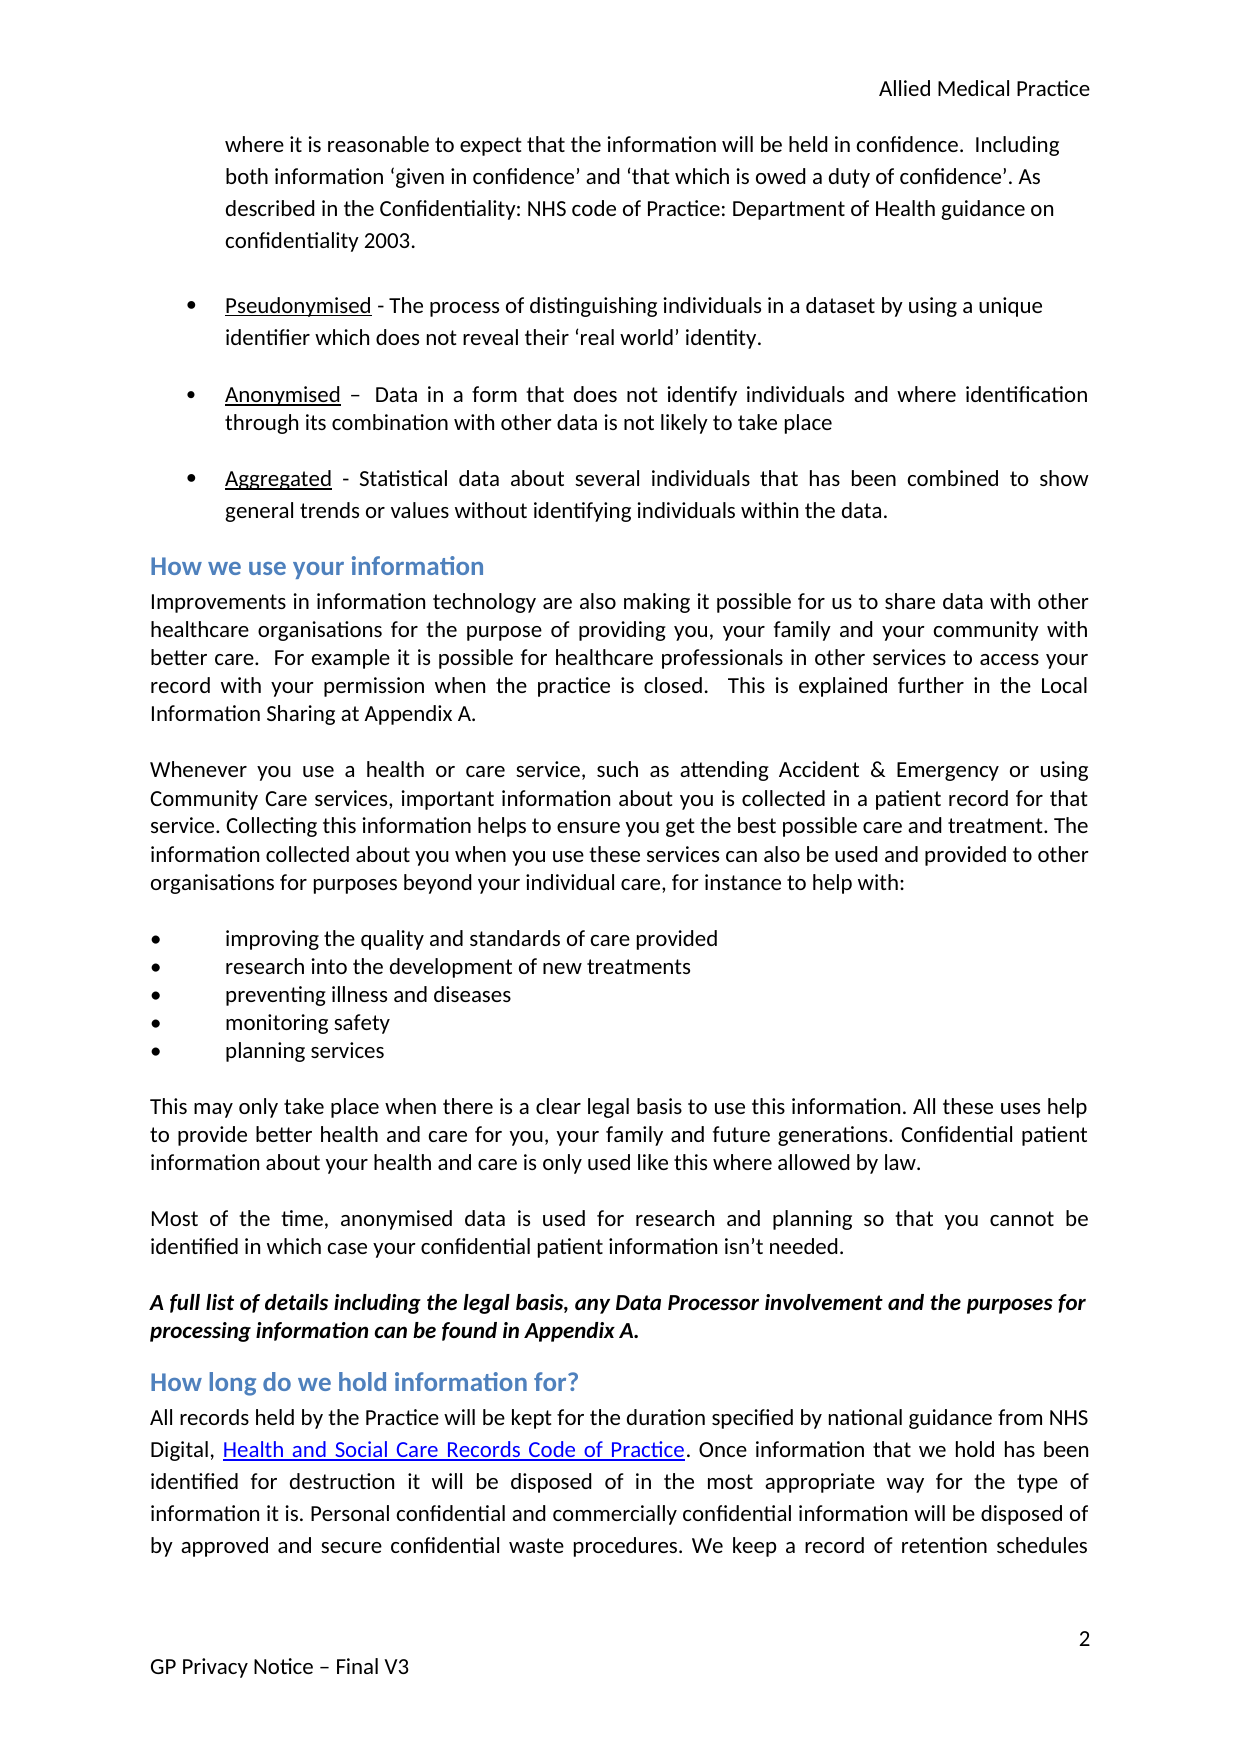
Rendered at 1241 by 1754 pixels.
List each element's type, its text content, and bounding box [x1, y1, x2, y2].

subtitle How we use your information [150, 549, 1090, 583]
text • monitoring safety [150, 1008, 1090, 1036]
text This may only take place when there is a clear legal basis to use this information. All these uses help to provide better health and care for you, your family and future generations. Confidential patient information about your health and care is only used like this where allowed by law. [150, 1092, 1090, 1176]
text • improving the quality and standards of care provided [150, 924, 1090, 952]
text • research into the development of new treatments [150, 952, 1090, 980]
list Pseudonymised - The process of distinguishing individuals in a dataset by using a unique identifier which does not reveal their ‘real world’ identity. [187, 291, 1090, 351]
text • preventing illness and diseases [150, 980, 1090, 1008]
text Improvements in information technology are also making it possible for us to share data with other healthcare organisations for the purpose of providing you, your family and your community with better care. For example it is possible for healthcare professionals in other services to access your record with your permission when the practice is closed. This is explained further in the Local Information Sharing at Appendix A. [150, 587, 1090, 728]
list Aggregated - Statistical data about several individuals that has been combined to show general trends or values without identifying individuals within the data. [187, 464, 1090, 524]
text • planning services [150, 1036, 1090, 1064]
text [150, 1403, 1090, 1559]
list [187, 130, 1090, 254]
text Most of the time, anonymised data is used for research and planning so that you cannot be identified in which case your confidential patient information isn’t needed. [150, 1204, 1090, 1260]
subtitle How long do we hold information for? [150, 1365, 1090, 1398]
text Whenever you use a health or care service, such as attending Accident & Emergency or using Community Care services, important information about you is collected in a patient record for that service. Collecting this information helps to ensure you get the best possible care and treatment. The information collected about you when you use these services can also be used and provided to other organisations for purposes beyond your individual care, for instance to help with: [150, 756, 1090, 896]
text A full list of details including the legal basis, any Data Processor involvement and the purposes for processing information can be found in Appendix A. [150, 1288, 1090, 1344]
list Anonymised – Data in a form that does not identify individuals and where identification through its combination with other data is not likely to take place [187, 380, 1090, 436]
